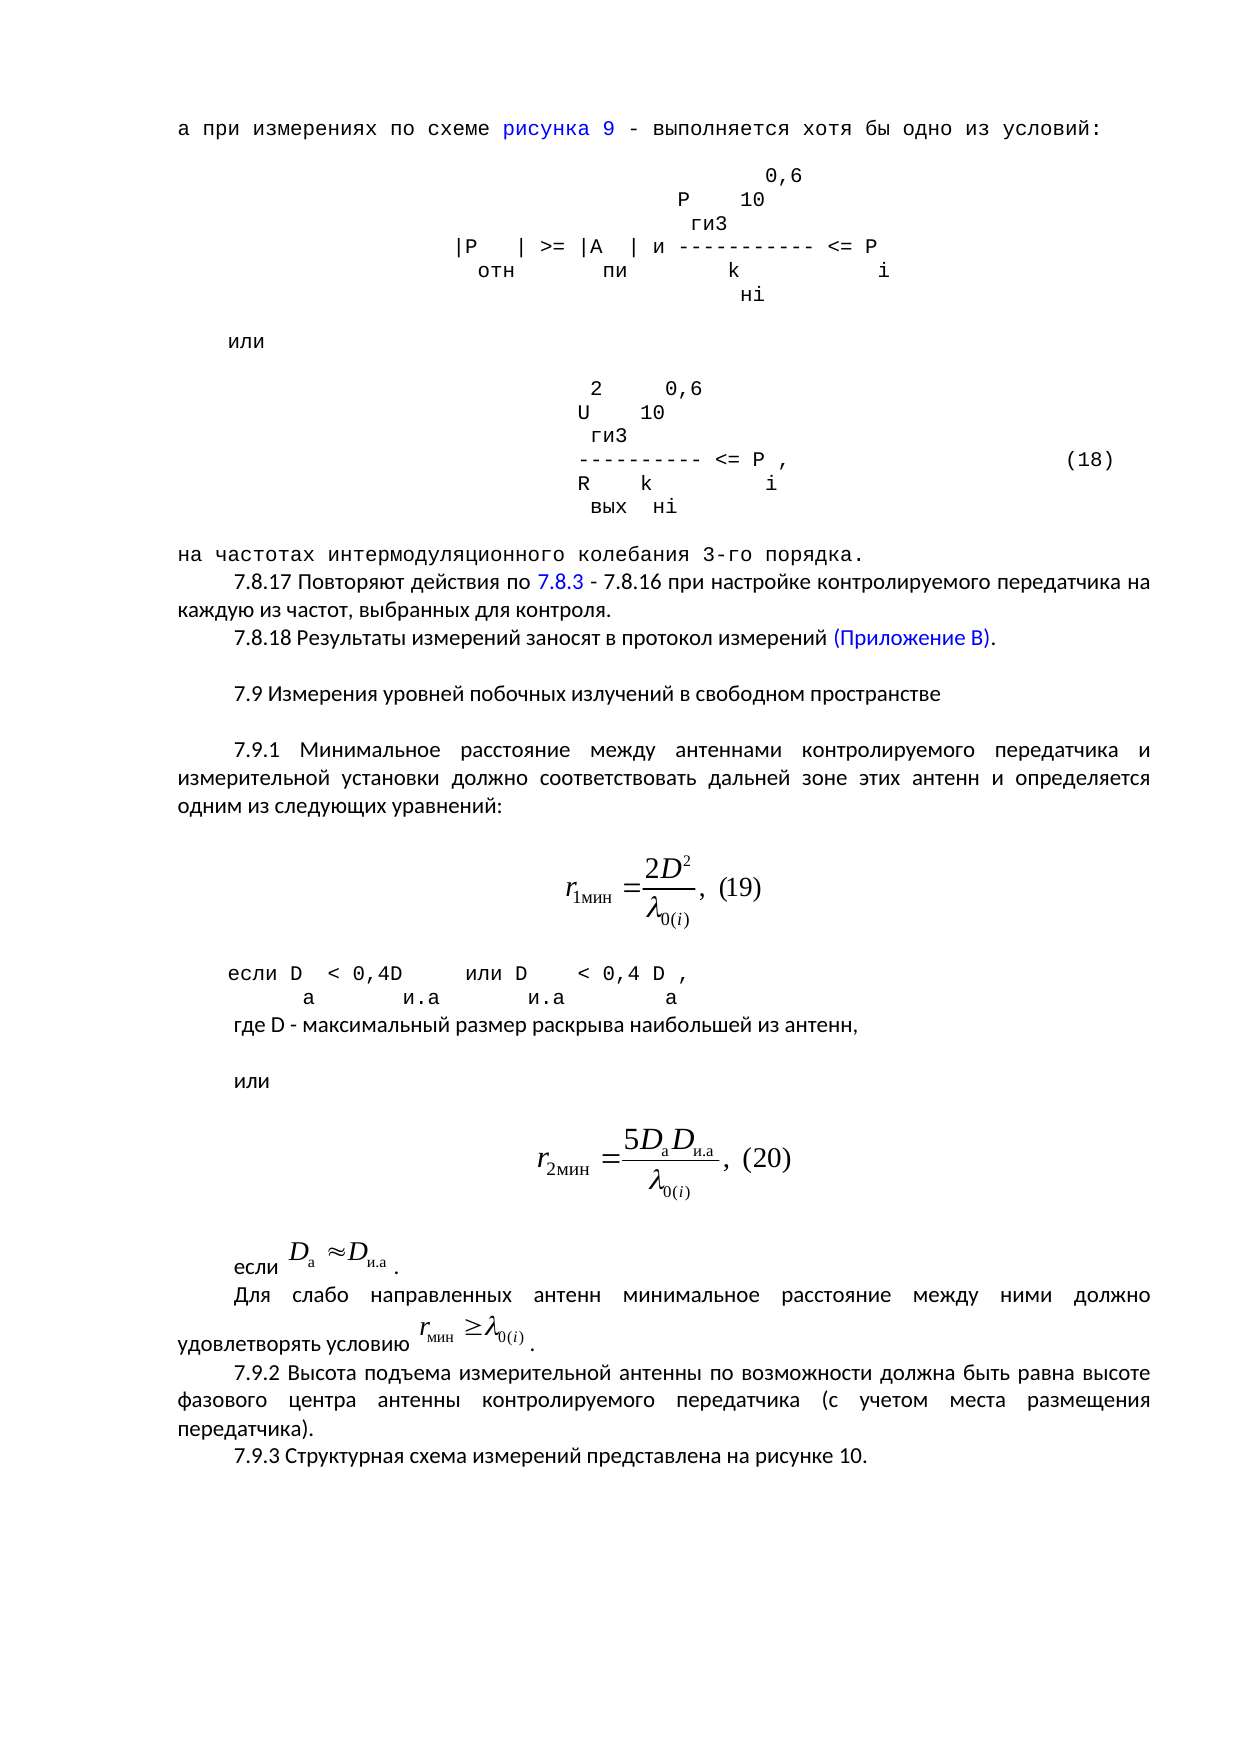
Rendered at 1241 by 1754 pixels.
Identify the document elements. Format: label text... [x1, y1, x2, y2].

text если D < 0,4D или D < 0,4 D , [177, 963, 1152, 987]
text Для слабо направленных антенн минимальное расстояние между ними должно удовлетворять условию . [177, 1280, 1152, 1358]
text 7.8.17 Повторяют действия по 7.8.3 - 7.8.16 при настройке контролируемого передатчика на каждую из частот, выбранных для контроля. [177, 567, 1152, 623]
text R k i [177, 473, 1152, 496]
text на частотах интермодуляционного колебания 3-го порядка. [177, 544, 1152, 567]
text 7.9 Измерения уровней побочных излучений в свободном пространстве [177, 679, 1152, 707]
text а при измерениях по схеме рисунка 9 - выполняется хотя бы одно из условий: [177, 118, 1152, 142]
text U 10 [177, 402, 1152, 426]
text |P | >= |А | и ----------- <= P [177, 236, 1152, 260]
text P 10 [177, 189, 1152, 213]
text нi [177, 284, 1152, 307]
text 2 0,6 [177, 378, 1152, 402]
text если . [177, 1233, 1152, 1280]
text 7.9.2 Высота подъема измерительной антенны по возможности должна быть равна высоте фазового центра антенны контролируемого передатчика (с учетом места размещения передатчика). [177, 1358, 1152, 1442]
text вых нi [177, 496, 1152, 520]
text ги3 [177, 426, 1152, 449]
text а и.а и.а а [177, 987, 1152, 1011]
text 7.9.1 Минимальное расстояние между антеннами контролируемого передатчика и измерительной установки должно соответствовать дальней зоне этих антенн и определяется одним из следующих уравнений: [177, 736, 1152, 819]
text 0,6 [177, 165, 1152, 189]
text или [177, 331, 1152, 354]
text ги3 [177, 213, 1152, 236]
text ---------- <= P , (18) [177, 449, 1152, 473]
text или [177, 1067, 1152, 1094]
text 7.9.3 Структурная схема измерений представлена на рисунке 10. [177, 1442, 1152, 1470]
text отн пи k i [177, 260, 1152, 284]
text где D - максимальный размер раскрыва наибольшей из антенн, [177, 1011, 1152, 1038]
text 7.8.18 Результаты измерений заносят в протокол измерений (Приложение В). [177, 623, 1152, 651]
